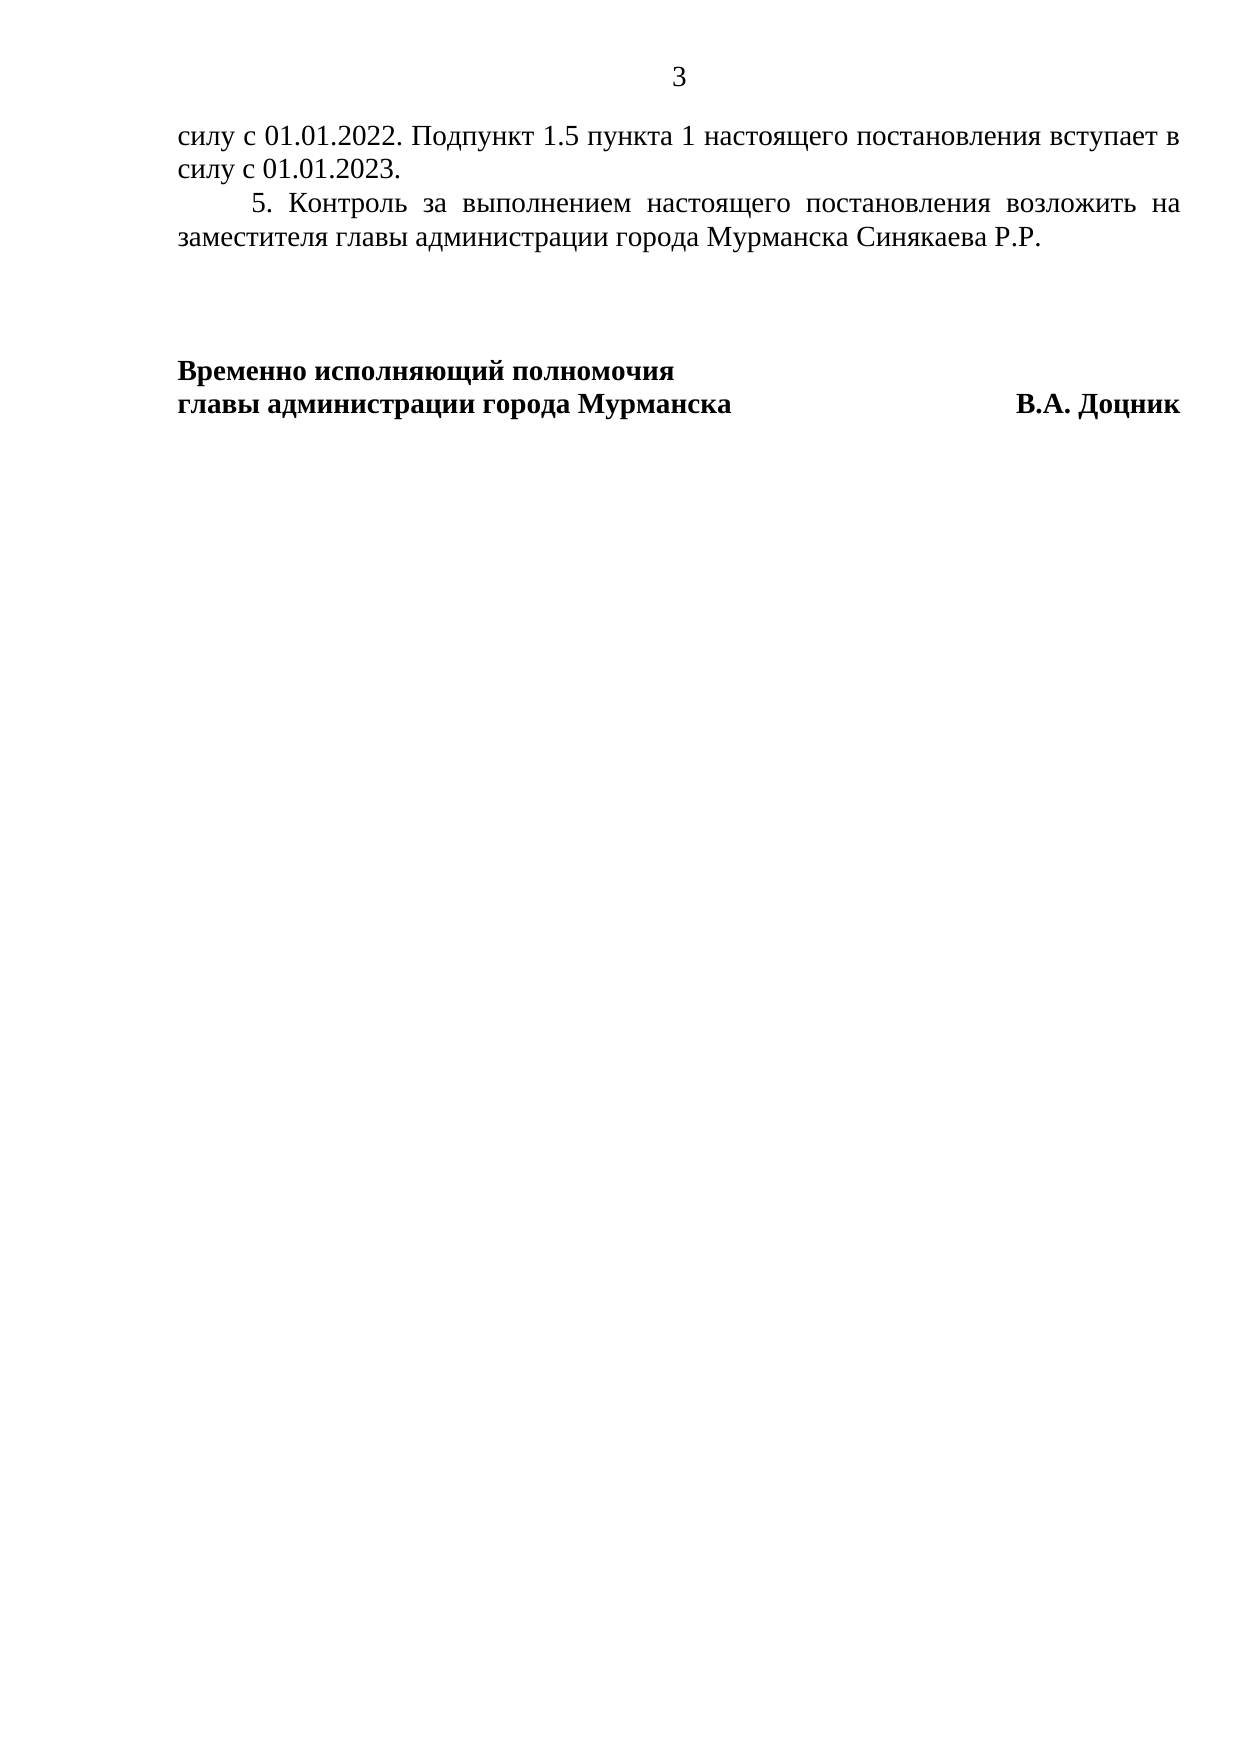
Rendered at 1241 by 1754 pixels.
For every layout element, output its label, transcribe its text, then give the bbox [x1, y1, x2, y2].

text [177, 118, 1181, 185]
text 5. Контроль за выполнением настоящего постановления возложить на заместителя главы администрации города Мурманска Синякаева Р.Р. [177, 185, 1181, 252]
text главы администрации города Мурманска В.А. Доцник [177, 386, 1181, 420]
text Временно исполняющий полномочия [177, 353, 1181, 386]
